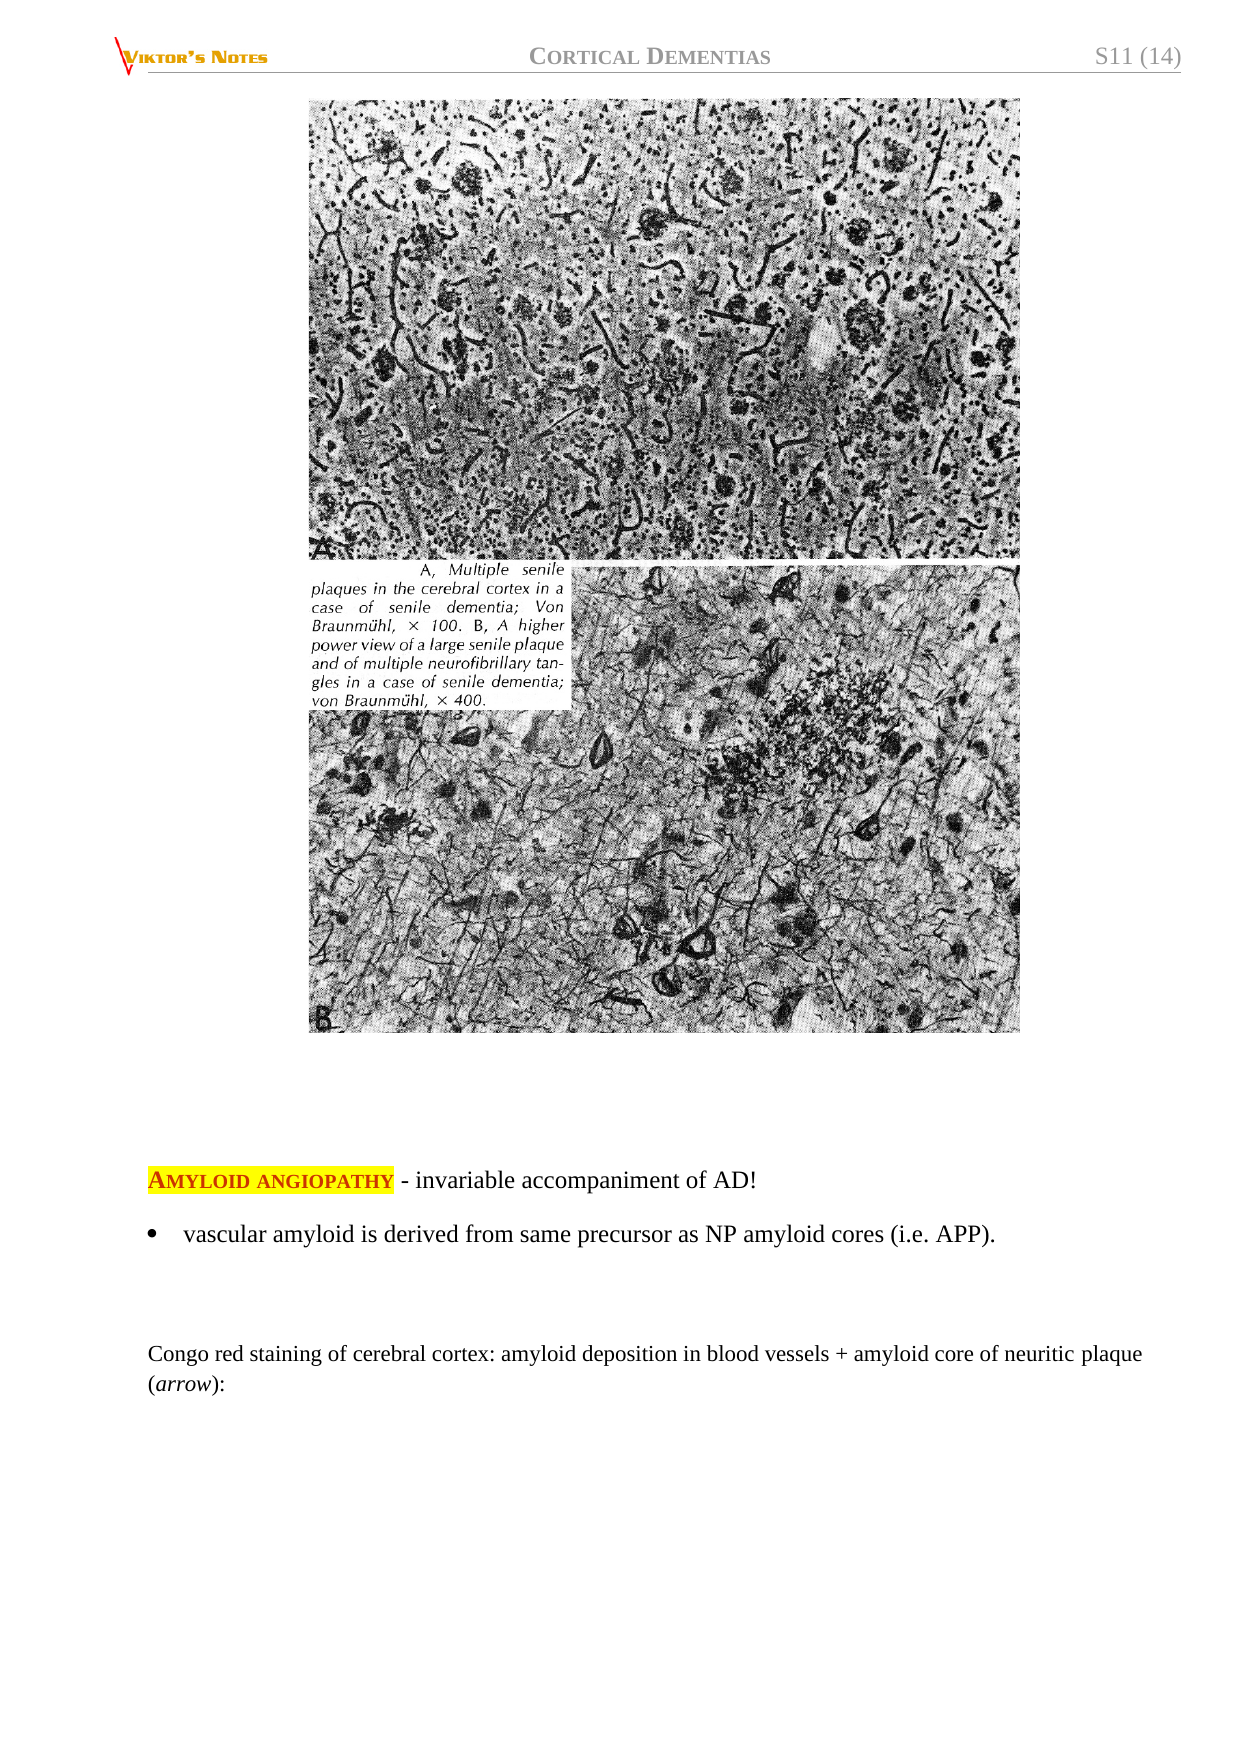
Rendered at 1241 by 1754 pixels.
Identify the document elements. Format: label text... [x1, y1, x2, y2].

text Congo red staining of cerebral cortex: amyloid deposition in blood vessels + amyloid core of neuritic plaque (arrow): [148, 1339, 1181, 1396]
list vascular amyloid is derived from same precursor as NP amyloid cores (i.e. APP). [148, 1219, 1181, 1248]
picture [308, 98, 1020, 1033]
text Amyloid angiopathy - invariable accompaniment of AD! [394, 1166, 1181, 1194]
picture [112, 37, 269, 78]
